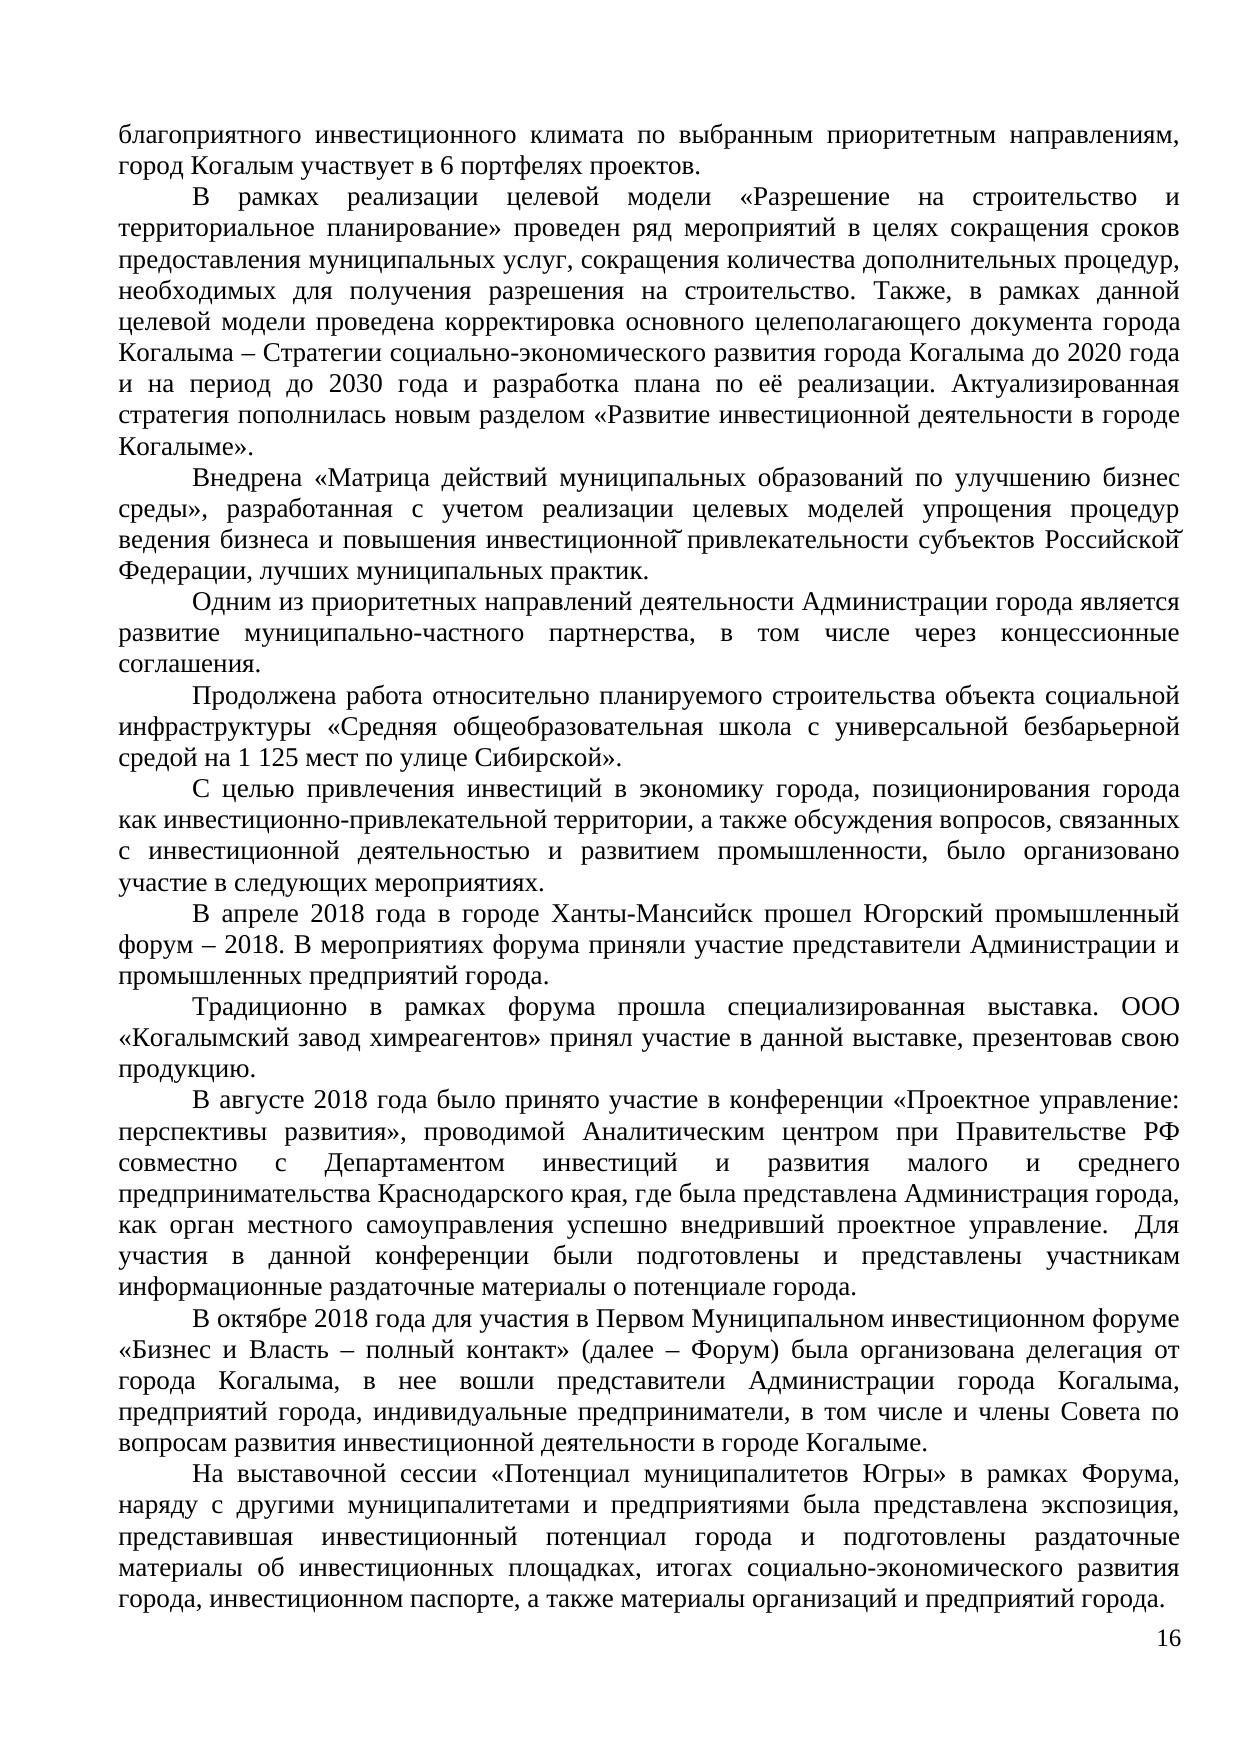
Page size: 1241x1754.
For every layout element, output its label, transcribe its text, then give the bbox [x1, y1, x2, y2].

text Одним из приоритетных направлений деятельности Администрации города является развитие муниципально-частного партнерства, в том числе через концессионные соглашения. [118, 585, 1181, 679]
text С целью привлечения инвестиций в экономику города, позиционирования города как инвестиционно-привлекательной территории, а также обсуждения вопросов, связанных с инвестиционной деятельностью и развитием промышленности, было организовано участие в следующих мероприятиях. [118, 772, 1181, 897]
text Внедрена «Матрица действий муниципальных образований по улучшению бизнес среды», разработанная с учетом реализации целевых моделей упрощения процедур ведения бизнеса и повышения инвестиционной̆ привлекательности субъектов Российской̆ Федерации, лучших муниципальных практик. [118, 461, 1181, 585]
text В августе 2018 года было принято участие в конференции «Проектное управление: перспективы развития», проводимой Аналитическим центром при Правительстве РФ совместно с Департаментом инвестиций и развития малого и среднего предпринимательства Краснодарского края, где была представлена Администрация города, как орган местного самоуправления успешно внедривший проектное управление. Для участия в данной конференции были подготовлены и представлены участникам информационные раздаточные материалы о потенциале города. [118, 1084, 1181, 1302]
text На выставочной сессии «Потенциал муниципалитетов Югры» в рамках Форума, наряду с другими муниципалитетами и предприятиями была представлена экспозиция, представившая инвестиционный потенциал города и подготовлены раздаточные материалы об инвестиционных площадках, итогах социально-экономического развития города, инвестиционном паспорте, а также материалы организаций и предприятий города. [118, 1457, 1181, 1613]
text В апреле 2018 года в городе Ханты-Мансийск прошел Югорский промышленный форум – 2018. В мероприятиях форума приняли участие представители Администрации и промышленных предприятий города. [118, 897, 1181, 990]
text Традиционно в рамках форума прошла специализированная выставка. ООО «Когалымский завод химреагентов» принял участие в данной выставке, презентовав свою продукцию. [118, 990, 1181, 1084]
text В октябре 2018 года для участия в Первом Муниципальном инвестиционном форуме «Бизнес и Власть – полный контакт» (далее – Форум) была организована делегация от города Когалыма, в нее вошли представители Администрации города Когалыма, предприятий города, индивидуальные предприниматели, в том числе и члены Совета по вопросам развития инвестиционной деятельности в городе Когалыме. [118, 1302, 1181, 1457]
text В рамках реализации целевой модели «Разрешение на строительство и территориальное планирование» проведен ряд мероприятий в целях сокращения сроков предоставления муниципальных услуг, сокращения количества дополнительных процедур, необходимых для получения разрешения на строительство. Также, в рамках данной целевой модели проведена корректировка основного целеполагающего документа города Когалыма – Стратегии социально-экономического развития города Когалыма до 2020 года и на период до 2030 года и разработка плана по её реализации. Актуализированная стратегия пополнилась новым разделом «Развитие инвестиционной деятельности в городе Когалыме». [118, 180, 1181, 461]
text Продолжена работа относительно планируемого строительства объекта социальной инфраструктуры «Средняя общеобразовательная школа с универсальной безбарьерной средой на 1 125 мест по улице Сибирской». [118, 679, 1181, 772]
